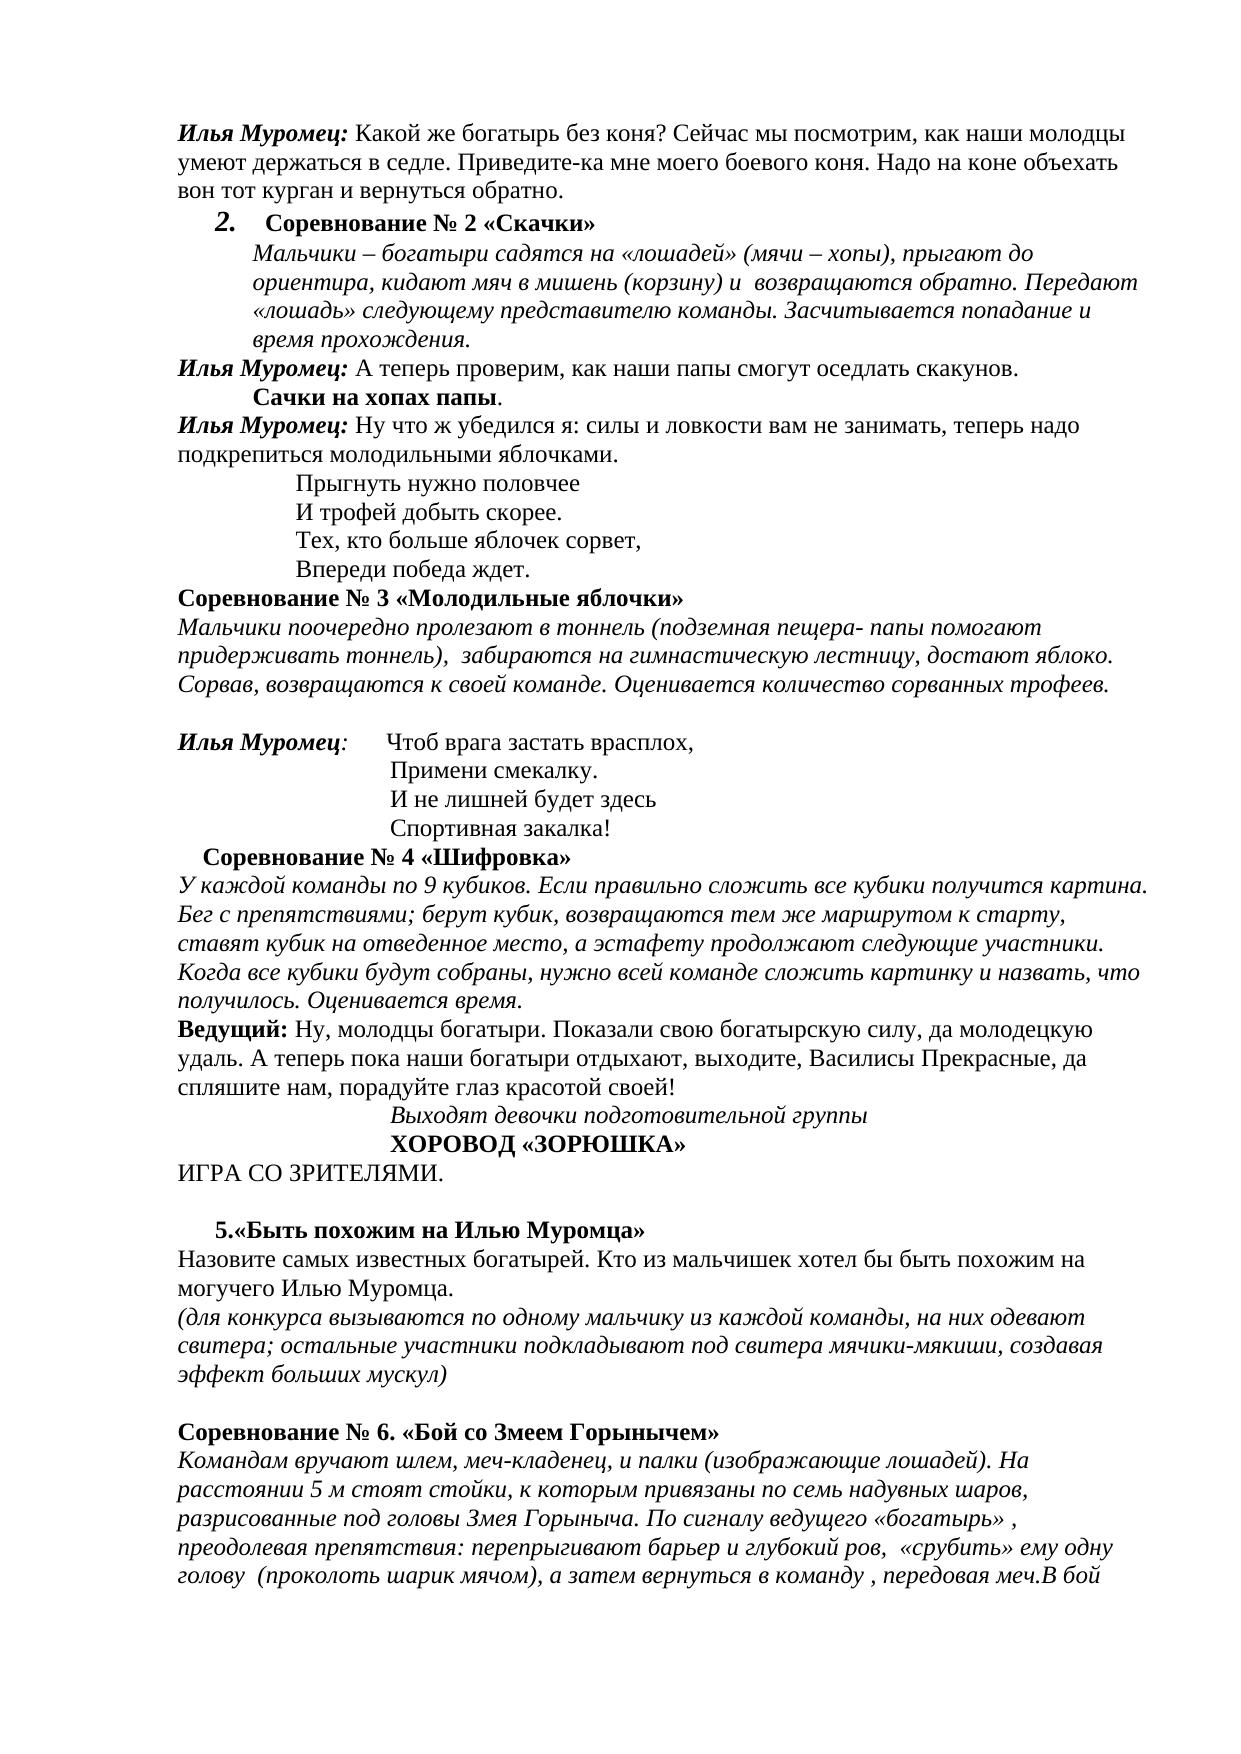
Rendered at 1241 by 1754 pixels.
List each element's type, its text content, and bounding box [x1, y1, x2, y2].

text (для конкурса вызываются по одному мальчику из каждой команды, на них одевают свитера; остальные участники подкладывают под свитера мячики-мякиши, создавая эффект больших мускул) [177, 1302, 1152, 1388]
text 5.«Быть похожим на Илью Муромца» [215, 1215, 1152, 1244]
text Назовите самых известных богатырей. Кто из мальчишек хотел бы быть похожим на могучего Илью Муромца. [177, 1244, 1152, 1302]
text Илья Муромец: А теперь проверим, как наши папы смогут оседлать скакунов. [177, 353, 1152, 382]
text И трофей добыть скорее. [295, 497, 1152, 525]
text Спортивная закалка! [177, 813, 1152, 842]
text И не лишней будет здесь [177, 784, 1152, 813]
list Соревнование № 2 «Скачки» [215, 204, 1152, 238]
text Впереди победа ждет. [295, 554, 1152, 583]
text Выходят девочки подготовительной группы [177, 1100, 1152, 1129]
text Илья Муромец: Ну что ж убедился я: силы и ловкости вам не занимать, теперь надо подкрепиться молодильными яблочками. [177, 410, 1152, 468]
text Илья Муромец: Какой же богатырь без коня? Сейчас мы посмотрим, как наши молодцы умеют держаться в седле. Приведите-ка мне моего боевого коня. Надо на коне объехать вон тот курган и вернуться обратно. [177, 118, 1152, 204]
text ХОРОВОД «ЗОРЮШКА» [177, 1129, 1152, 1158]
text Соревнование № 4 «Шифровка» У каждой команды по 9 кубиков. Если правильно сложить все кубики получится картина. Бег с препятствиями; берут кубик, возвращаются тем же маршрутом к старту, ставят кубик на отведенное место, а эстафету продолжают следующие участники. Когда все кубики будут собраны, нужно всей команде сложить картинку и назвать, что получилось. Оценивается время. [177, 842, 1152, 1014]
text Сачки на хопах папы. [177, 382, 1152, 410]
list Мальчики – богатыри садятся на «лошадей» (мячи – хопы), прыгают до ориентира, кидают мяч в мишень (корзину) и возвращаются обратно. Передают «лошадь» следующему представителю команды. Засчитывается попадание и время прохождения. [252, 238, 1152, 353]
text Прыгнуть нужно половчее [295, 468, 1152, 497]
text Тех, кто больше яблочек сорвет, [295, 525, 1152, 554]
text Примени смекалку. [177, 755, 1152, 784]
text ИГРА СО ЗРИТЕЛЯМИ. [177, 1158, 1152, 1187]
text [177, 1445, 1152, 1589]
text Илья Муромец: Чтоб врага застать врасплох, [177, 727, 1152, 755]
text Мальчики поочередно пролезают в тоннель (подземная пещера- папы помогают придерживать тоннель), забираются на гимнастическую лестницу, достают яблоко. Сорвав, возвращаются к своей команде. Оценивается количество сорванных трофеев. [177, 612, 1152, 698]
text Соревнование № 3 «Молодильные яблочки» [177, 583, 1152, 612]
text Соревнование № 6. «Бой со Змеем Горынычем» [177, 1417, 1152, 1445]
text Ведущий: Ну, молодцы богатыри. Показали свою богатырскую силу, да молодецкую удаль. А теперь пока наши богатыри отдыхают, выходите, Василисы Прекрасные, да спляшите нам, порадуйте глаз красотой своей! [177, 1014, 1152, 1100]
